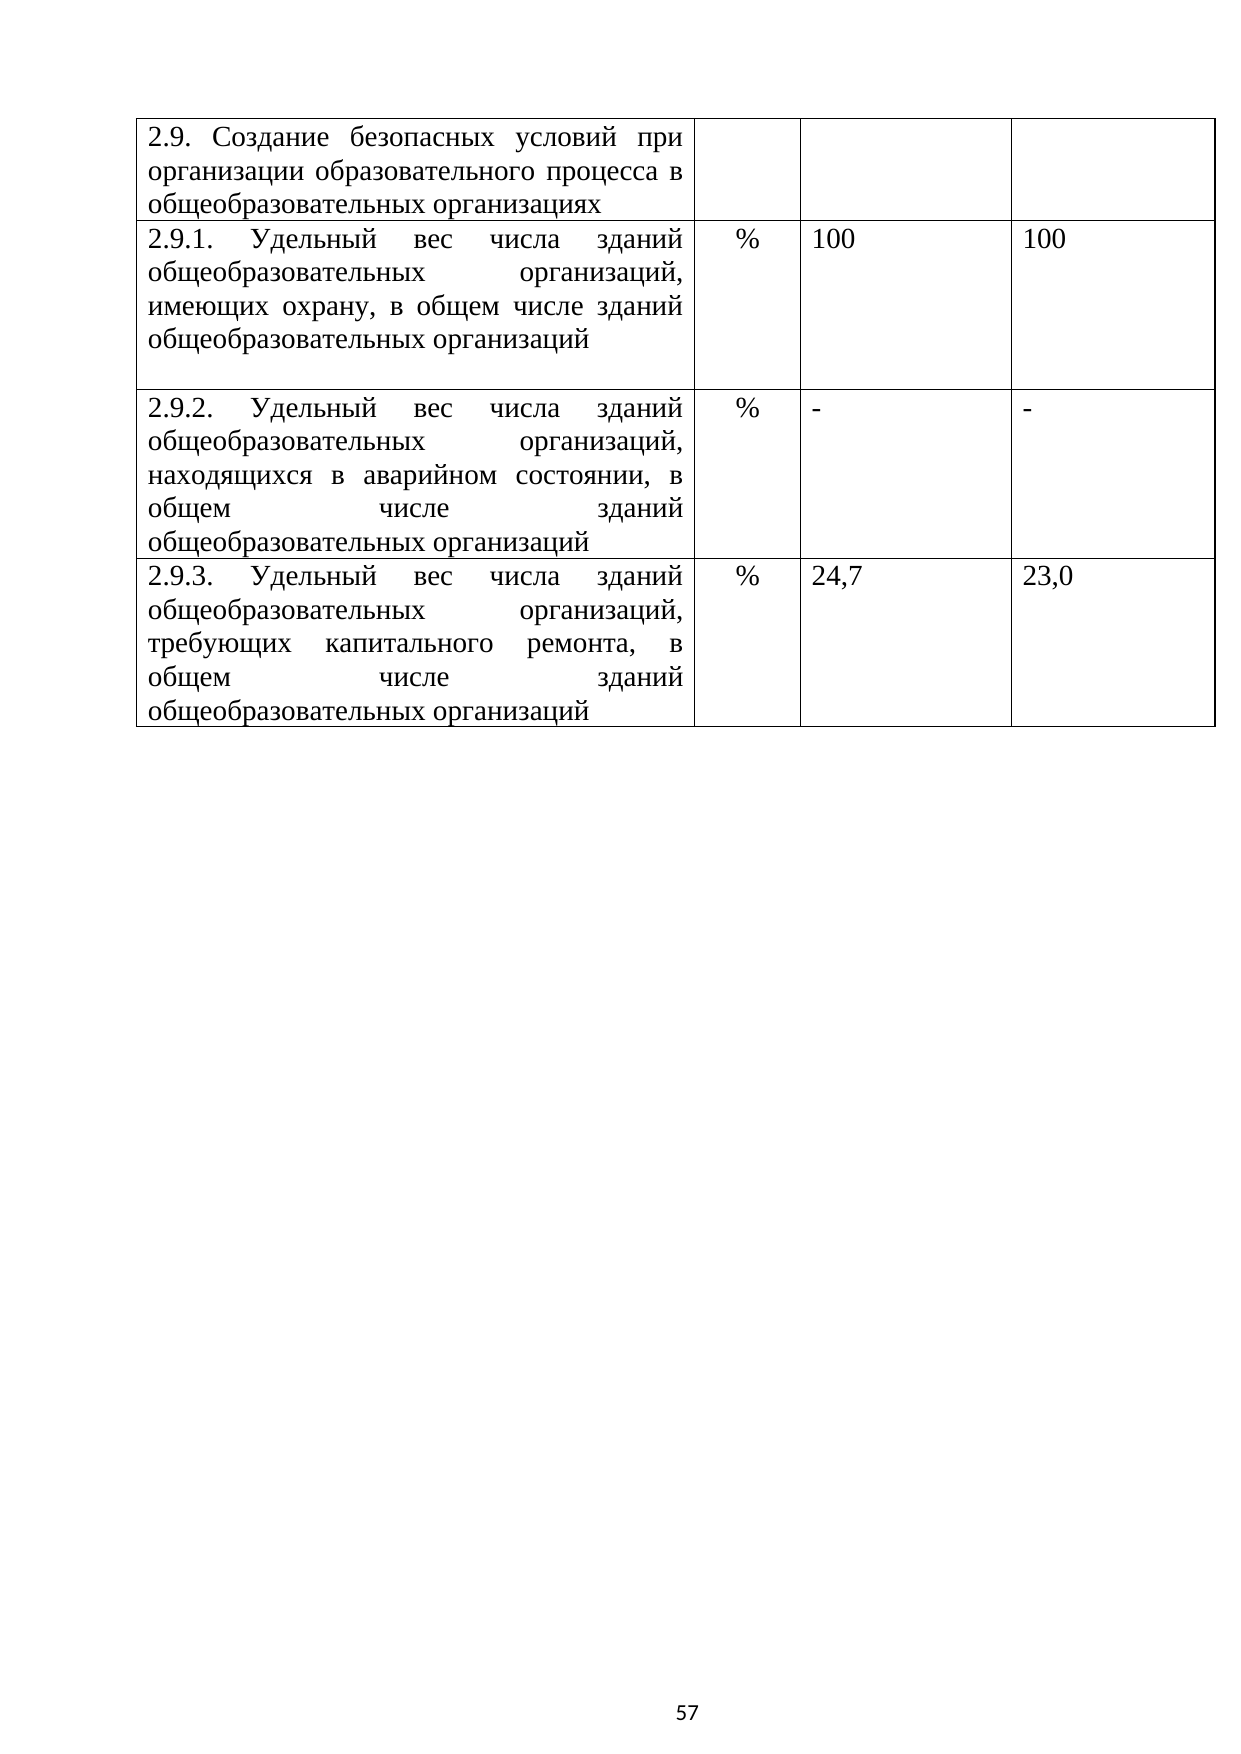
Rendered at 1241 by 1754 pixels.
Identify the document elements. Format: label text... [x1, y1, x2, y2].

table_cell 100 [801, 221, 1011, 389]
table_cell [801, 119, 1011, 220]
table_cell [1012, 119, 1214, 220]
table_cell 23,0 [1012, 559, 1214, 726]
table_cell [695, 119, 800, 220]
table_cell - [1012, 390, 1214, 557]
table_cell % [695, 559, 800, 726]
table_cell % [695, 221, 800, 389]
table_cell 100 [1012, 221, 1214, 389]
table_cell - [801, 390, 1011, 557]
table_cell 2.9.3. Удельный вес числа зданий общеобразовательных организаций, требующих капитального ремонта, в общем числе зданий общеобразовательных организаций [137, 559, 694, 726]
table_cell 2.9. Создание безопасных условий при организации образовательного процесса в общеобразовательных организациях [137, 119, 694, 220]
table_cell 2.9.2. Удельный вес числа зданий общеобразовательных организаций, находящихся в аварийном состоянии, в общем числе зданий общеобразовательных организаций [137, 390, 694, 557]
table_cell % [695, 390, 800, 557]
table_cell 2.9.1. Удельный вес числа зданий общеобразовательных организаций, имеющих охрану, в общем числе зданий общеобразовательных организаций [137, 221, 694, 389]
table_cell 24,7 [801, 559, 1011, 726]
